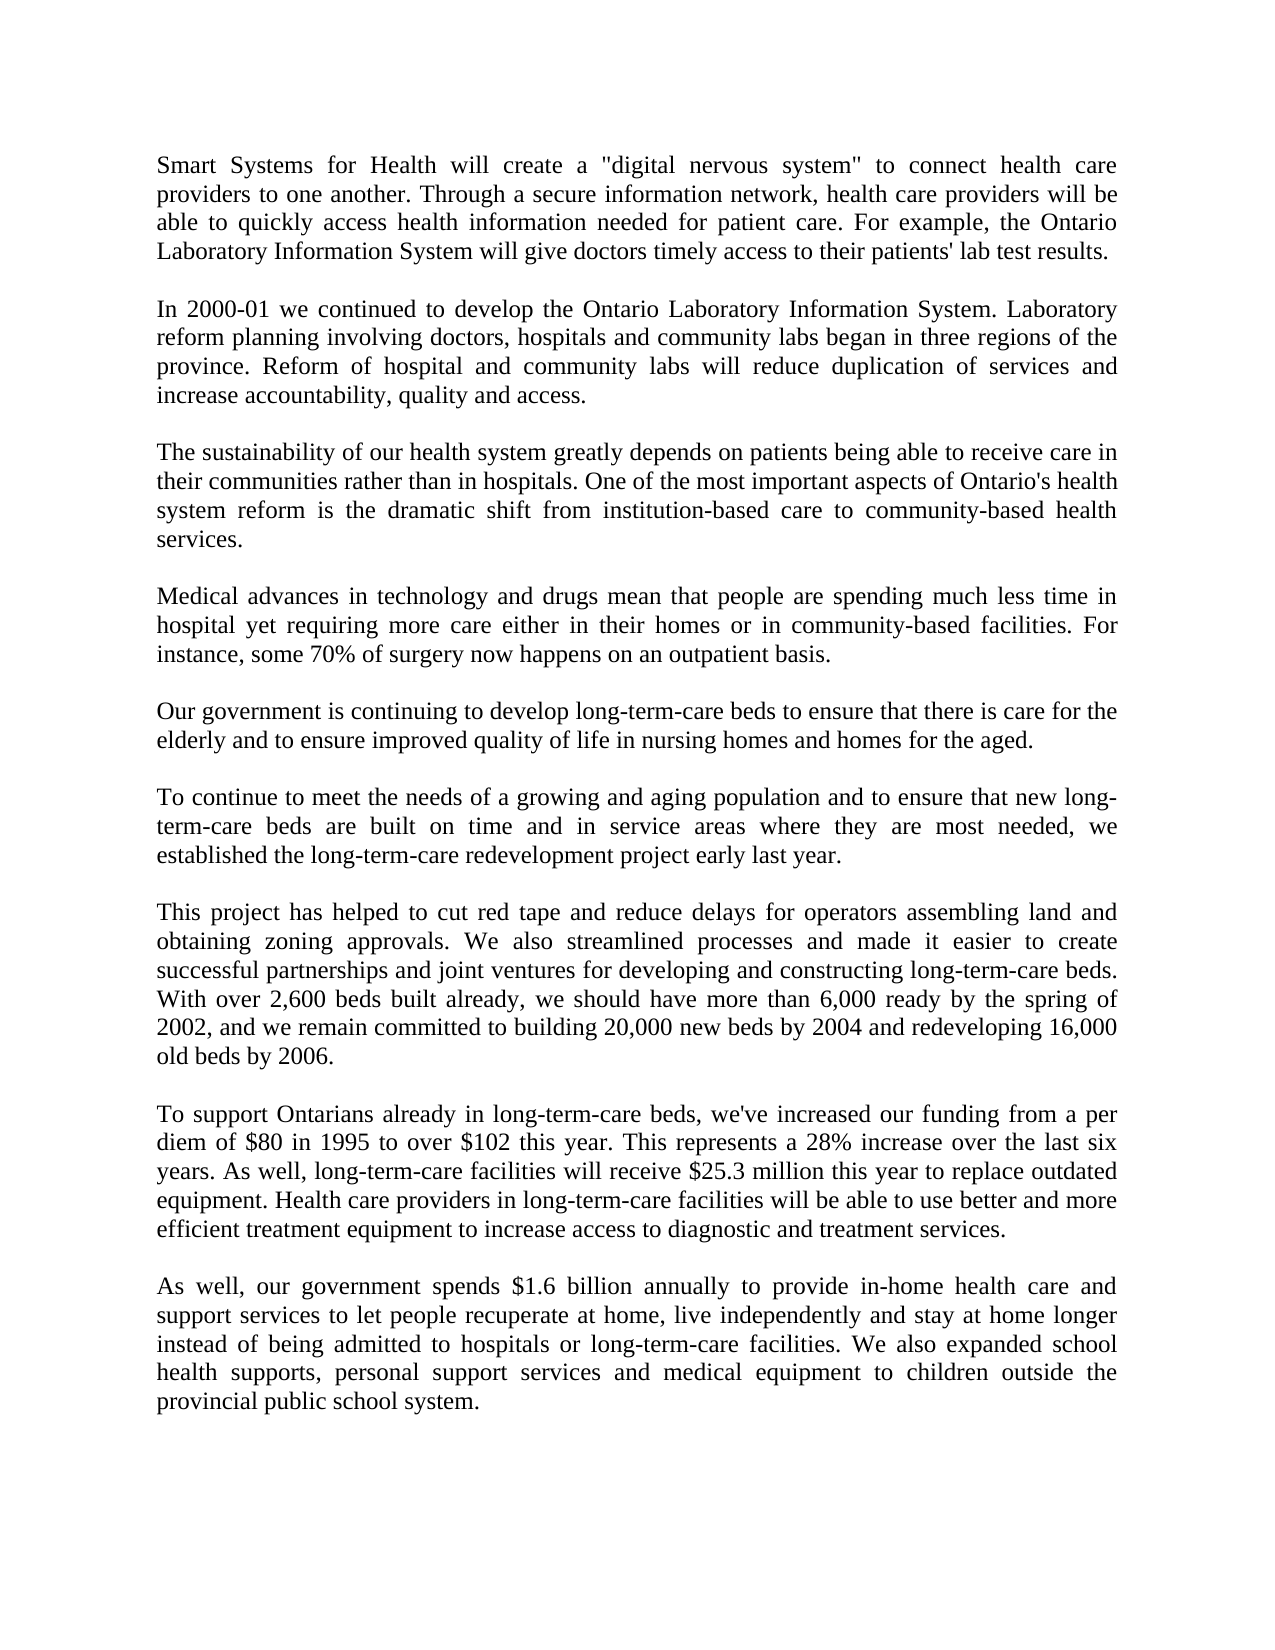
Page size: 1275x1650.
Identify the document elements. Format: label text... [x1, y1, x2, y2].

text Medical advances in technology and drugs mean that people are spending much less time in hospital yet requiring more care either in their homes or in community-based facilities. For instance, some 70% of surgery now happens on an outpatient basis. [156, 581, 1118, 667]
text As well, our government spends $1.6 billion annually to provide in-home health care and support services to let people recuperate at home, live independently and stay at home longer instead of being admitted to hospitals or long-term-care facilities. We also expanded school health supports, personal support services and medical equipment to children outside the provincial public school system. [156, 1271, 1118, 1415]
text This project has helped to cut red tape and reduce delays for operators assembling land and obtaining zoning approvals. We also streamlined processes and made it easier to create successful partnerships and joint ventures for developing and constructing long-term-care beds. With over 2,600 beds built already, we should have more than 6,000 ready by the spring of 2002, and we remain committed to building 20,000 new beds by 2004 and redeveloping 16,000 old beds by 2006. [156, 897, 1118, 1070]
text Our government is continuing to develop long-term-care beds to ensure that there is care for the elderly and to ensure improved quality of life in nursing homes and homes for the aged. [156, 696, 1118, 754]
text To support Ontarians already in long-term-care beds, we've increased our funding from a per diem of $80 in 1995 to over $102 this year. This represents a 28% increase over the last six years. As well, long-term-care facilities will receive $25.3 million this year to replace outdated equipment. Health care providers in long-term-care facilities will be able to use better and more efficient treatment equipment to increase access to diagnostic and treatment services. [156, 1099, 1118, 1242]
text In 2000-01 we continued to develop the Ontario Laboratory Information System. Laboratory reform planning involving doctors, hospitals and community labs began in three regions of the province. Reform of hospital and community labs will reduce duplication of services and increase accountability, quality and access. [156, 294, 1118, 409]
text Smart Systems for Health will create a "digital nervous system" to connect health care providers to one another. Through a secure information network, health care providers will be able to quickly access health information needed for patient care. For example, the Ontario Laboratory Information System will give doctors timely access to their patients' lab test results. [156, 150, 1118, 265]
text The sustainability of our health system greatly depends on patients being able to receive care in their communities rather than in hospitals. One of the most important aspects of Ontario's health system reform is the dramatic shift from institution-based care to community-based health services. [156, 437, 1118, 552]
text To continue to meet the needs of a growing and aging population and to ensure that new long-term-care beds are built on time and in service areas where they are most needed, we established the long-term-care redevelopment project early last year. [156, 782, 1118, 869]
